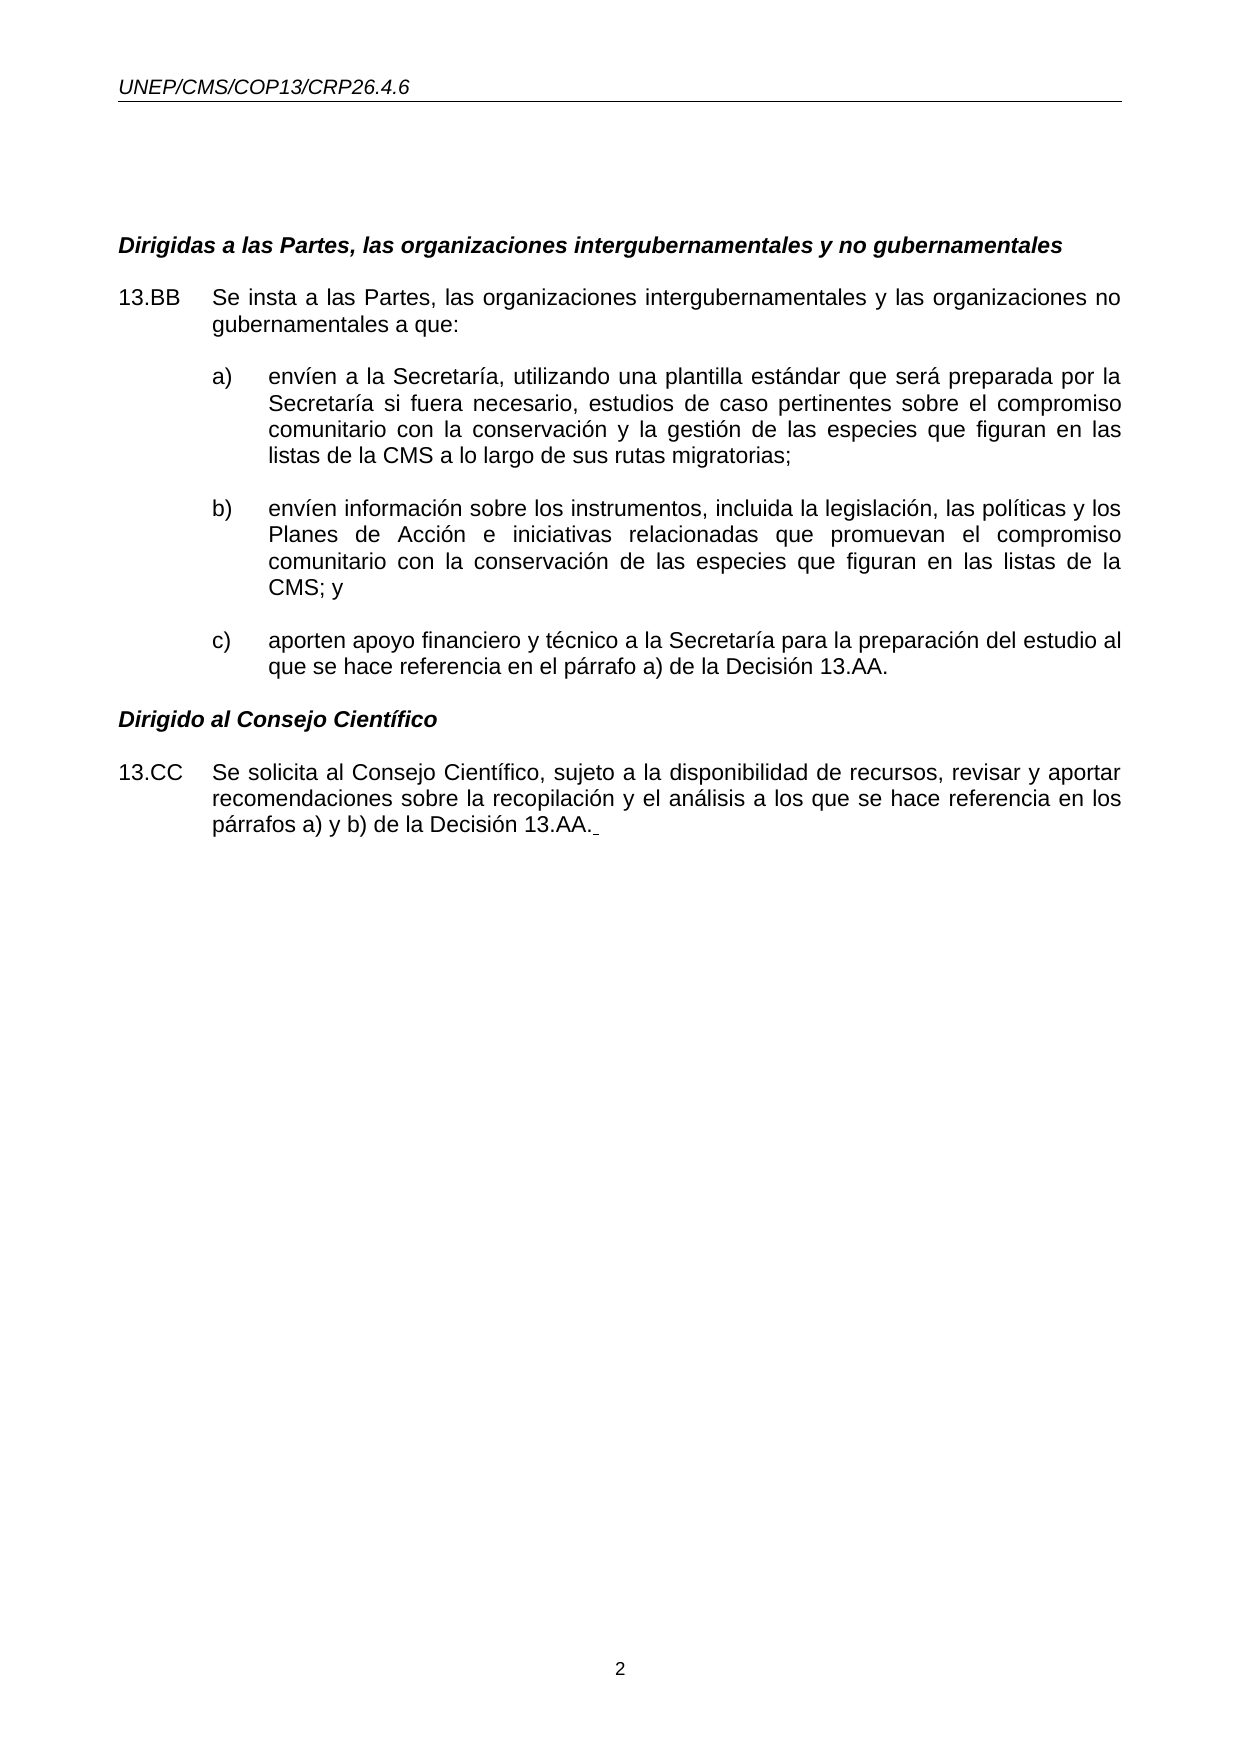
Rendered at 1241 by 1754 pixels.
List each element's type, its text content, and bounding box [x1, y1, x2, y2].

list aporten apoyo financiero y técnico a la Secretaría para la preparación del estudio al que se hace referencia en el párrafo a) de la Decisión 13.AA. [212, 627, 1122, 679]
text 13.BB Se insta a las Partes, las organizaciones intergubernamentales y las organizaciones no gubernamentales a que: [118, 284, 1122, 337]
text 13.CC Se solicita al Consejo Científico, sujeto a la disponibilidad de recursos, revisar y aportar recomendaciones sobre la recopilación y el análisis a los que se hace referencia en los párrafos a) y b) de la Decisión 13.AA. [118, 759, 1122, 838]
text Dirigidas a las Partes, las organizaciones intergubernamentales y no gubernamentales [118, 232, 1122, 258]
list envíen información sobre los instrumentos, incluida la legislación, las políticas y los Planes de Acción e iniciativas relacionadas que promuevan el compromiso comunitario con la conservación de las especies que figuran en las listas de la CMS; y [212, 495, 1122, 601]
text Dirigido al Consejo Científico [118, 706, 1122, 732]
list envíen a la Secretaría, utilizando una plantilla estándar que será preparada por la Secretaría si fuera necesario, estudios de caso pertinentes sobre el compromiso comunitario con la conservación y la gestión de las especies que figuran en las listas de la CMS a lo largo de sus rutas migratorias; [212, 363, 1122, 469]
